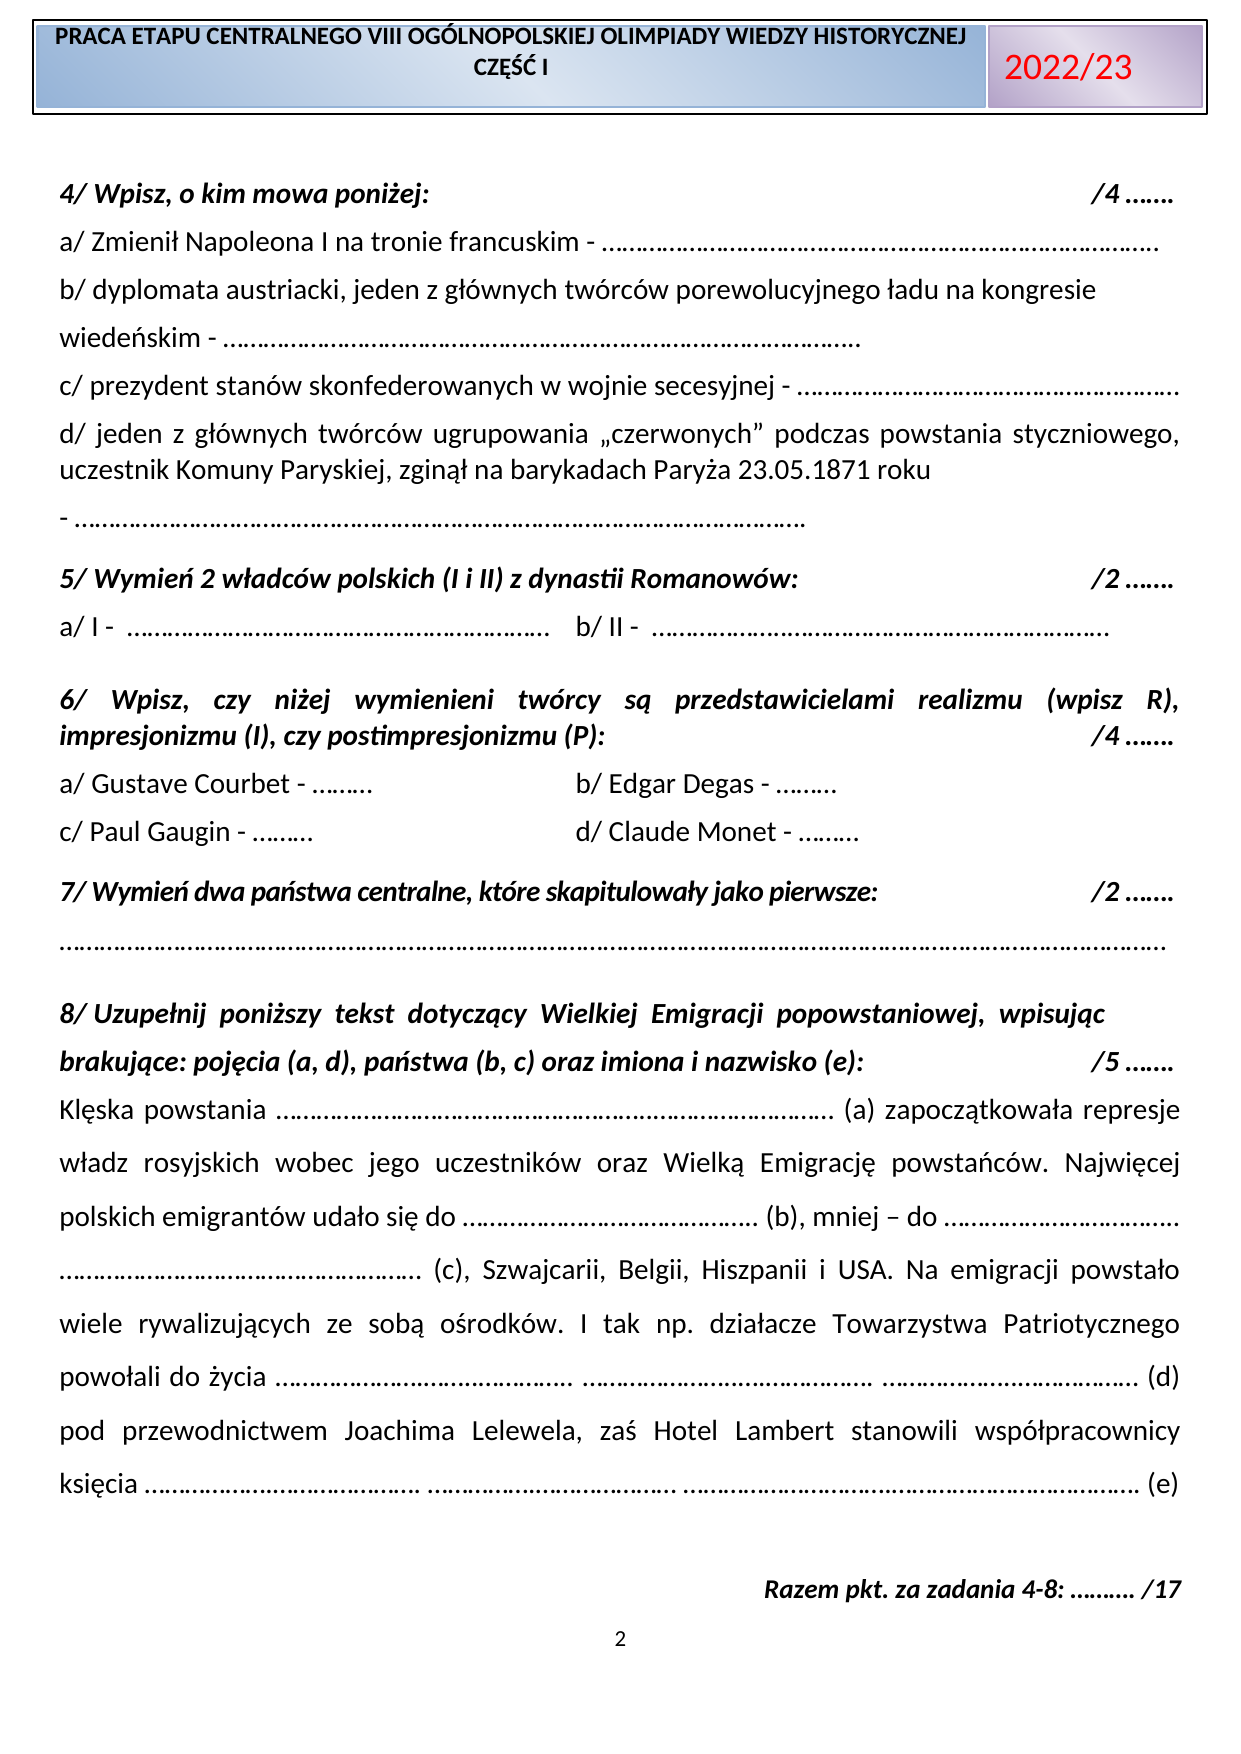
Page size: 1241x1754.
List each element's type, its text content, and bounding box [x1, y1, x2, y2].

text b/ dyplomata austriacki, jeden z głównych twórców porewolucyjnego ładu na kongresie [59, 271, 1181, 307]
text 7/ Wymień dwa państwa centralne, które skapitulowały jako pierwsze: /2 ……. [59, 873, 1181, 909]
text a/ I - ……………………………………………………… b/ II - ………………..………………………………………… [59, 608, 1181, 643]
text Klęska powstania ………………………………………………..……………………… (a) zapoczątkowała represje władz rosyjskich wobec jego uczestników oraz Wielką Emigrację powstańców. Najwięcej polskich emigrantów udało się do …………………………………….. (b), mniej – do …………………………….. ……………………………………………… (c), Szwajcarii, Belgii, Hiszpanii i USA. Na emigracji powstało wiele rywalizujących ze sobą ośrodków. I tak np. działacze Towarzystwa Patriotycznego powołali do życia ………………….……..………….. …………………..….……………. ………………..……………… (d) pod przewodnictwem Joachima Lelewela, zaś Hotel Lambert stanowili współpracownicy księcia ……………….…………………. …………….………………… ………………………….………………………………. (e) [59, 1091, 1181, 1501]
text c/ prezydent stanów skonfederowanych w wojnie secesyjnej - ………………………………………………… [59, 367, 1181, 403]
text ………………………………………………………………………………………………………………………………………………… [59, 922, 1181, 957]
text 5/ Wymień 2 władców polskich (I i II) z dynastii Romanowów: /2 ……. [59, 560, 1181, 595]
text 8/ Uzupełnij poniższy tekst dotyczący Wielkiej Emigracji popowstaniowej, wpisując [59, 995, 1181, 1030]
text brakujące: pojęcia (a, d), państwa (b, c) oraz imiona i nazwisko (e): /5 ……. [59, 1043, 1181, 1078]
text Razem pkt. za zadania 4-8: ………. /17 [59, 1572, 1181, 1605]
text 4/ Wpisz, o kim mowa poniżej: /4 ……. [59, 175, 1181, 210]
text d/ jeden z głównych twórców ugrupowania „czerwonych” podczas powstania styczniowego, uczestnik Komuny Paryskiej, zginął na barykadach Paryża 23.05.1871 roku [59, 415, 1181, 487]
text a/ Zmienił Napoleona I na tronie francuskim - ……………………………………………………………………….. [59, 223, 1181, 258]
text a/ Gustave Courbet - ……… b/ Edgar Degas - ……… [59, 765, 1181, 800]
text c/ Paul Gaugin - ……… d/ Claude Monet - ……… [59, 813, 1181, 848]
text wiedeńskim - ………………………………………………………………………………….. [59, 319, 1181, 355]
text - ………………………………………………………………………………………………. [59, 499, 1181, 535]
text 6/ Wpisz, czy niżej wymienieni twórcy są przedstawicielami realizmu (wpisz R), impresjonizmu (I), czy postimpresjonizmu (P): /4 ……. [59, 681, 1181, 752]
